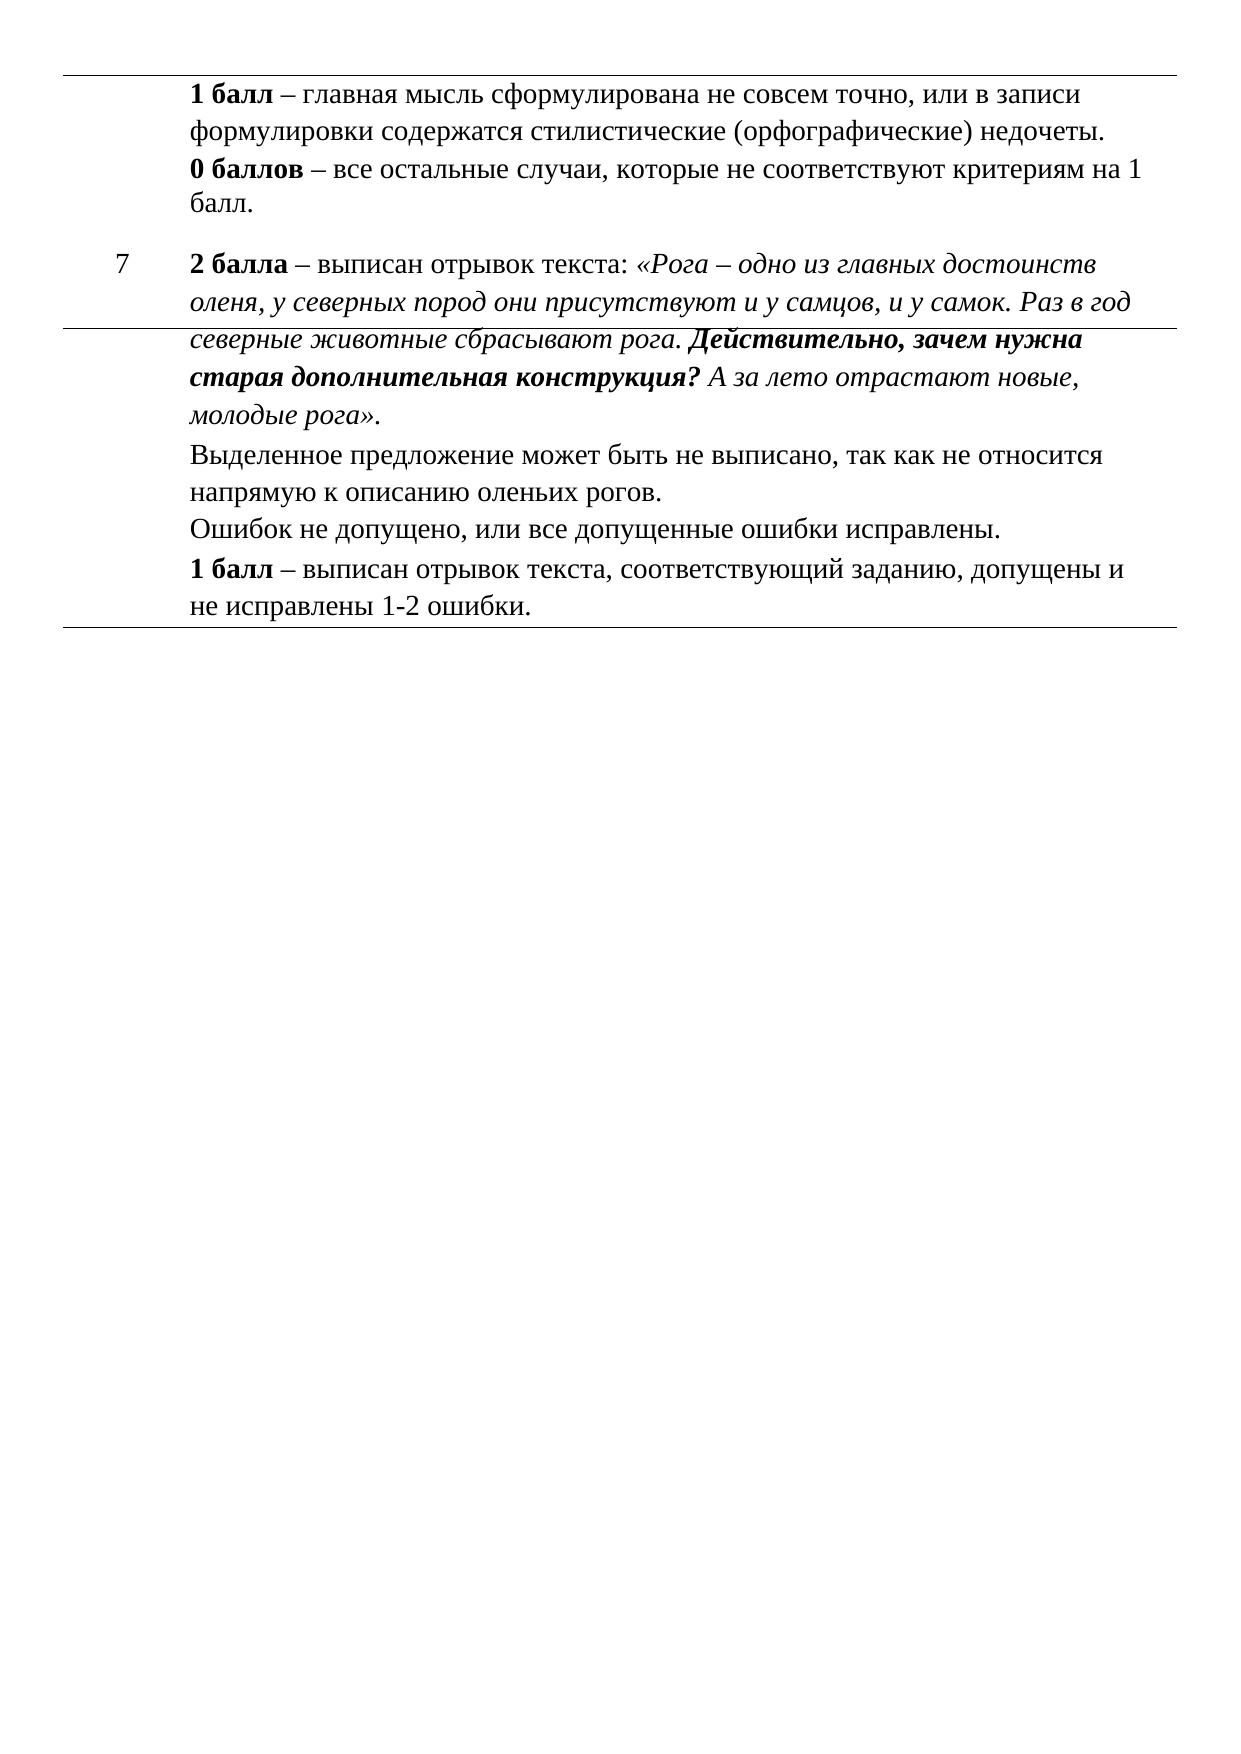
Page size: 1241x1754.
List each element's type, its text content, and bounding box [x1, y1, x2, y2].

text 0 баллов – все остальные случаи, которые не соответствуют критериям на 1 балл. [189, 151, 1177, 218]
list 2 балла – выписан отрывок текста: «Рога – одно из главных достоинств оленя, у северных пород они присутствуют и у самцов, и у самок. Раз в год северные животные сбрасывают рога. Действительно, зачем нужна старая дополнительная конструкция? А за лето отрастают новые, молодые рога». [115, 246, 1158, 328]
list 2 балла – выписан отрывок текста: «Рога – одно из главных достоинств оленя, у северных пород они присутствуют и у самцов, и у самок. Раз в год северные животные сбрасывают рога. Действительно, зачем нужна старая дополнительная конструкция? А за лето отрастают новые, молодые рога». [115, 329, 1158, 431]
text Выделенное предложение может быть не выписано, так как не относится напрямую к описанию оленьих рогов. [189, 437, 1106, 507]
text 1 балл – выписан отрывок текста, соответствующий заданию, допущены и не исправлены 1-2 ошибки. [189, 551, 1156, 621]
text Ошибок не допущено, или все допущенные ошибки исправлены. [189, 512, 1177, 545]
text 1 балл – главная мысль сформулирована не совсем точно, или в записи формулировки содержатся стилистические (орфографические) недочеты. [189, 76, 1117, 146]
